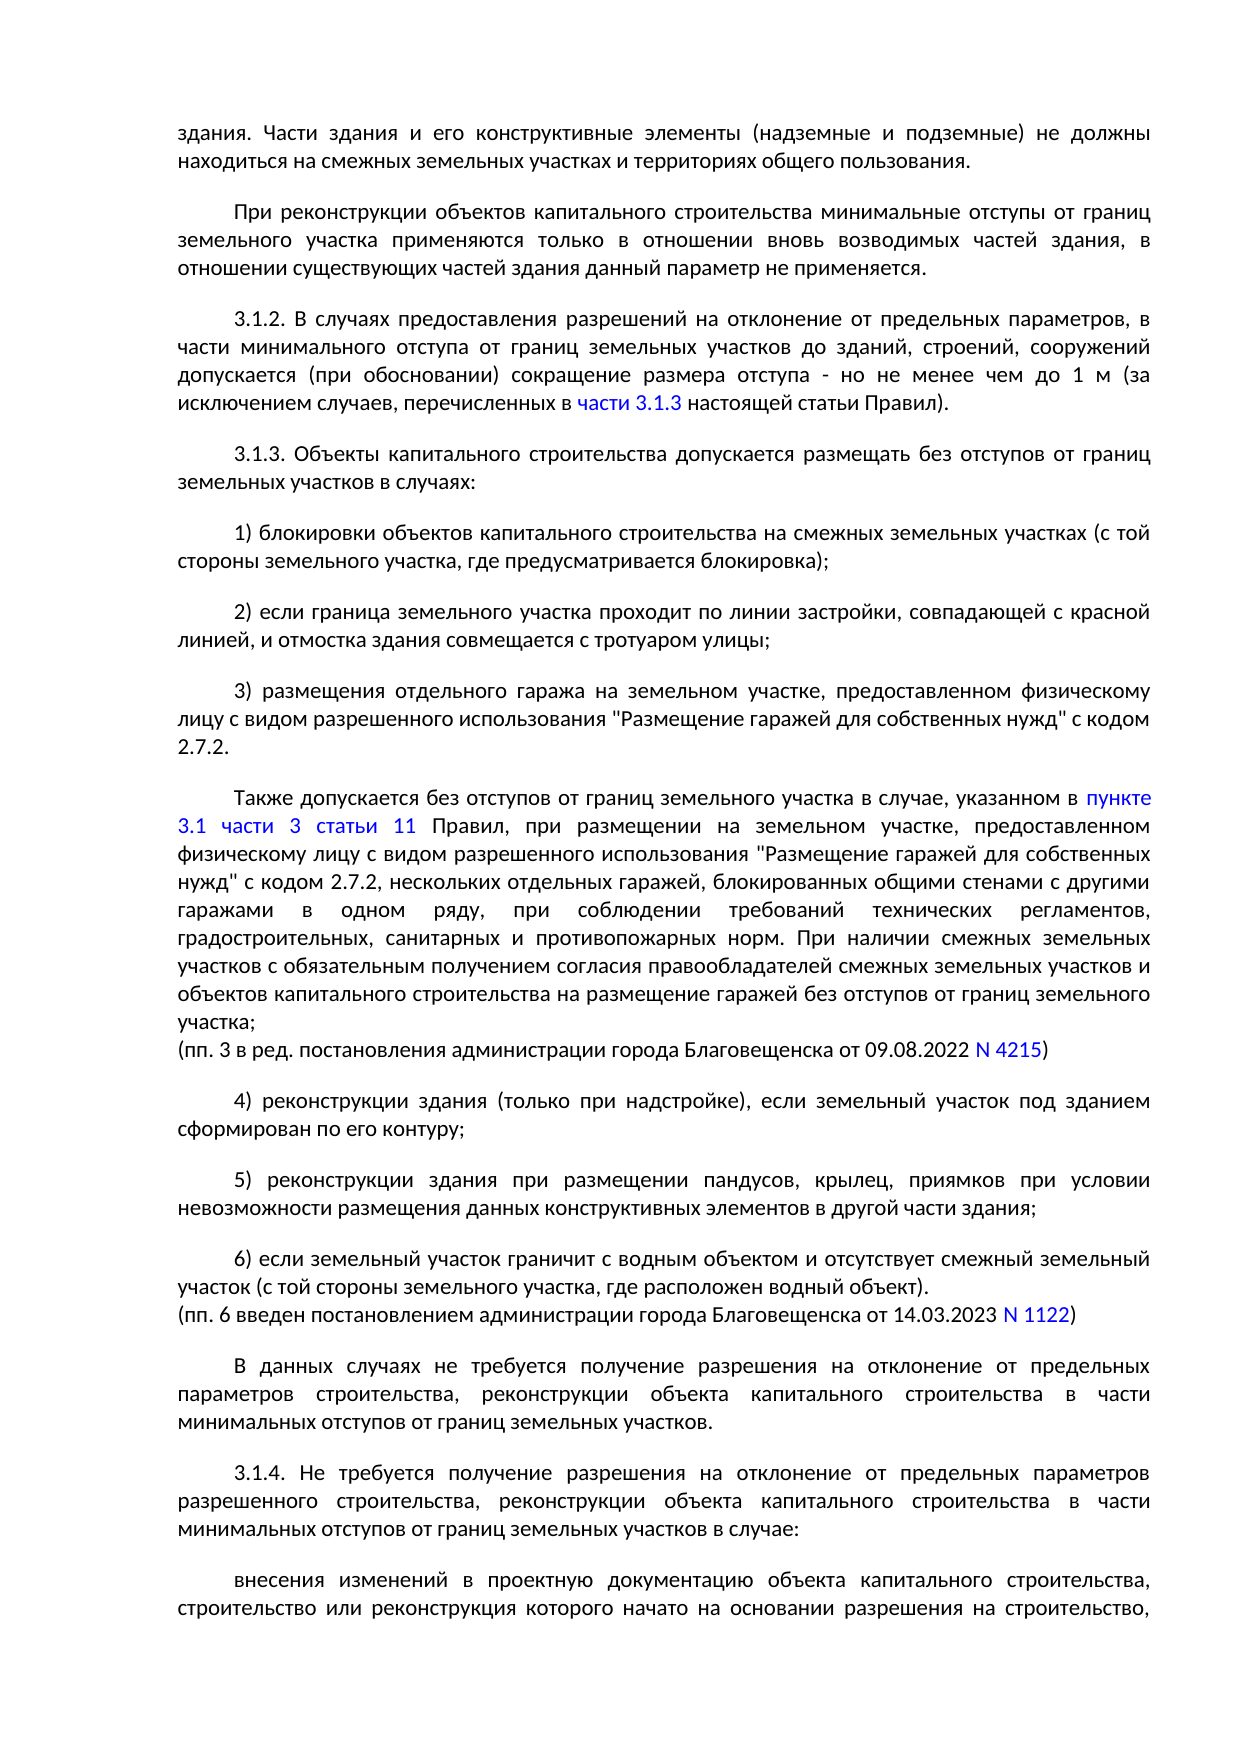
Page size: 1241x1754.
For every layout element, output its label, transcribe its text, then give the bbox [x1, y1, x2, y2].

text (пп. 3 в ред. постановления администрации города Благовещенска от 09.08.2022 N 4215) [177, 1035, 1152, 1063]
text В данных случаях не требуется получение разрешения на отклонение от предельных параметров строительства, реконструкции объекта капитального строительства в части минимальных отступов от границ земельных участков. [177, 1351, 1152, 1435]
text 6) если земельный участок граничит с водным объектом и отсутствует смежный земельный участок (с той стороны земельного участка, где расположен водный объект). [177, 1244, 1152, 1300]
text (пп. 6 введен постановлением администрации города Благовещенска от 14.03.2023 N 1122) [177, 1300, 1152, 1328]
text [177, 118, 1152, 174]
text Также допускается без отступов от границ земельного участка в случае, указанном в пункте 3.1 части 3 статьи 11 Правил, при размещении на земельном участке, предоставленном физическому лицу с видом разрешенного использования "Размещение гаражей для собственных нужд" с кодом 2.7.2, нескольких отдельных гаражей, блокированных общими стенами с другими гаражами в одном ряду, при соблюдении требований технических регламентов, градостроительных, санитарных и противопожарных норм. При наличии смежных земельных участков с обязательным получением согласия правообладателей смежных земельных участков и объектов капитального строительства на размещение гаражей без отступов от границ земельного участка; [177, 783, 1152, 1035]
text 3.1.4. Не требуется получение разрешения на отклонение от предельных параметров разрешенного строительства, реконструкции объекта капитального строительства в части минимальных отступов от границ земельных участков в случае: [177, 1458, 1152, 1542]
text 3) размещения отдельного гаража на земельном участке, предоставленном физическому лицу с видом разрешенного использования "Размещение гаражей для собственных нужд" с кодом 2.7.2. [177, 676, 1152, 760]
text 3.1.3. Объекты капитального строительства допускается размещать без отступов от границ земельных участков в случаях: [177, 439, 1152, 495]
text 5) реконструкции здания при размещении пандусов, крылец, приямков при условии невозможности размещения данных конструктивных элементов в другой части здания; [177, 1165, 1152, 1221]
text 1) блокировки объектов капитального строительства на смежных земельных участках (с той стороны земельного участка, где предусматривается блокировка); [177, 518, 1152, 574]
text 3.1.2. В случаях предоставления разрешений на отклонение от предельных параметров, в части минимального отступа от границ земельных участков до зданий, строений, сооружений допускается (при обосновании) сокращение размера отступа - но не менее чем до 1 м (за исключением случаев, перечисленных в части 3.1.3 настоящей статьи Правил). [177, 304, 1152, 416]
text При реконструкции объектов капитального строительства минимальные отступы от границ земельного участка применяются только в отношении вновь возводимых частей здания, в отношении существующих частей здания данный параметр не применяется. [177, 197, 1152, 281]
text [177, 1565, 1152, 1621]
text 2) если граница земельного участка проходит по линии застройки, совпадающей с красной линией, и отмостка здания совмещается с тротуаром улицы; [177, 597, 1152, 653]
text 4) реконструкции здания (только при надстройке), если земельный участок под зданием сформирован по его контуру; [177, 1086, 1152, 1142]
